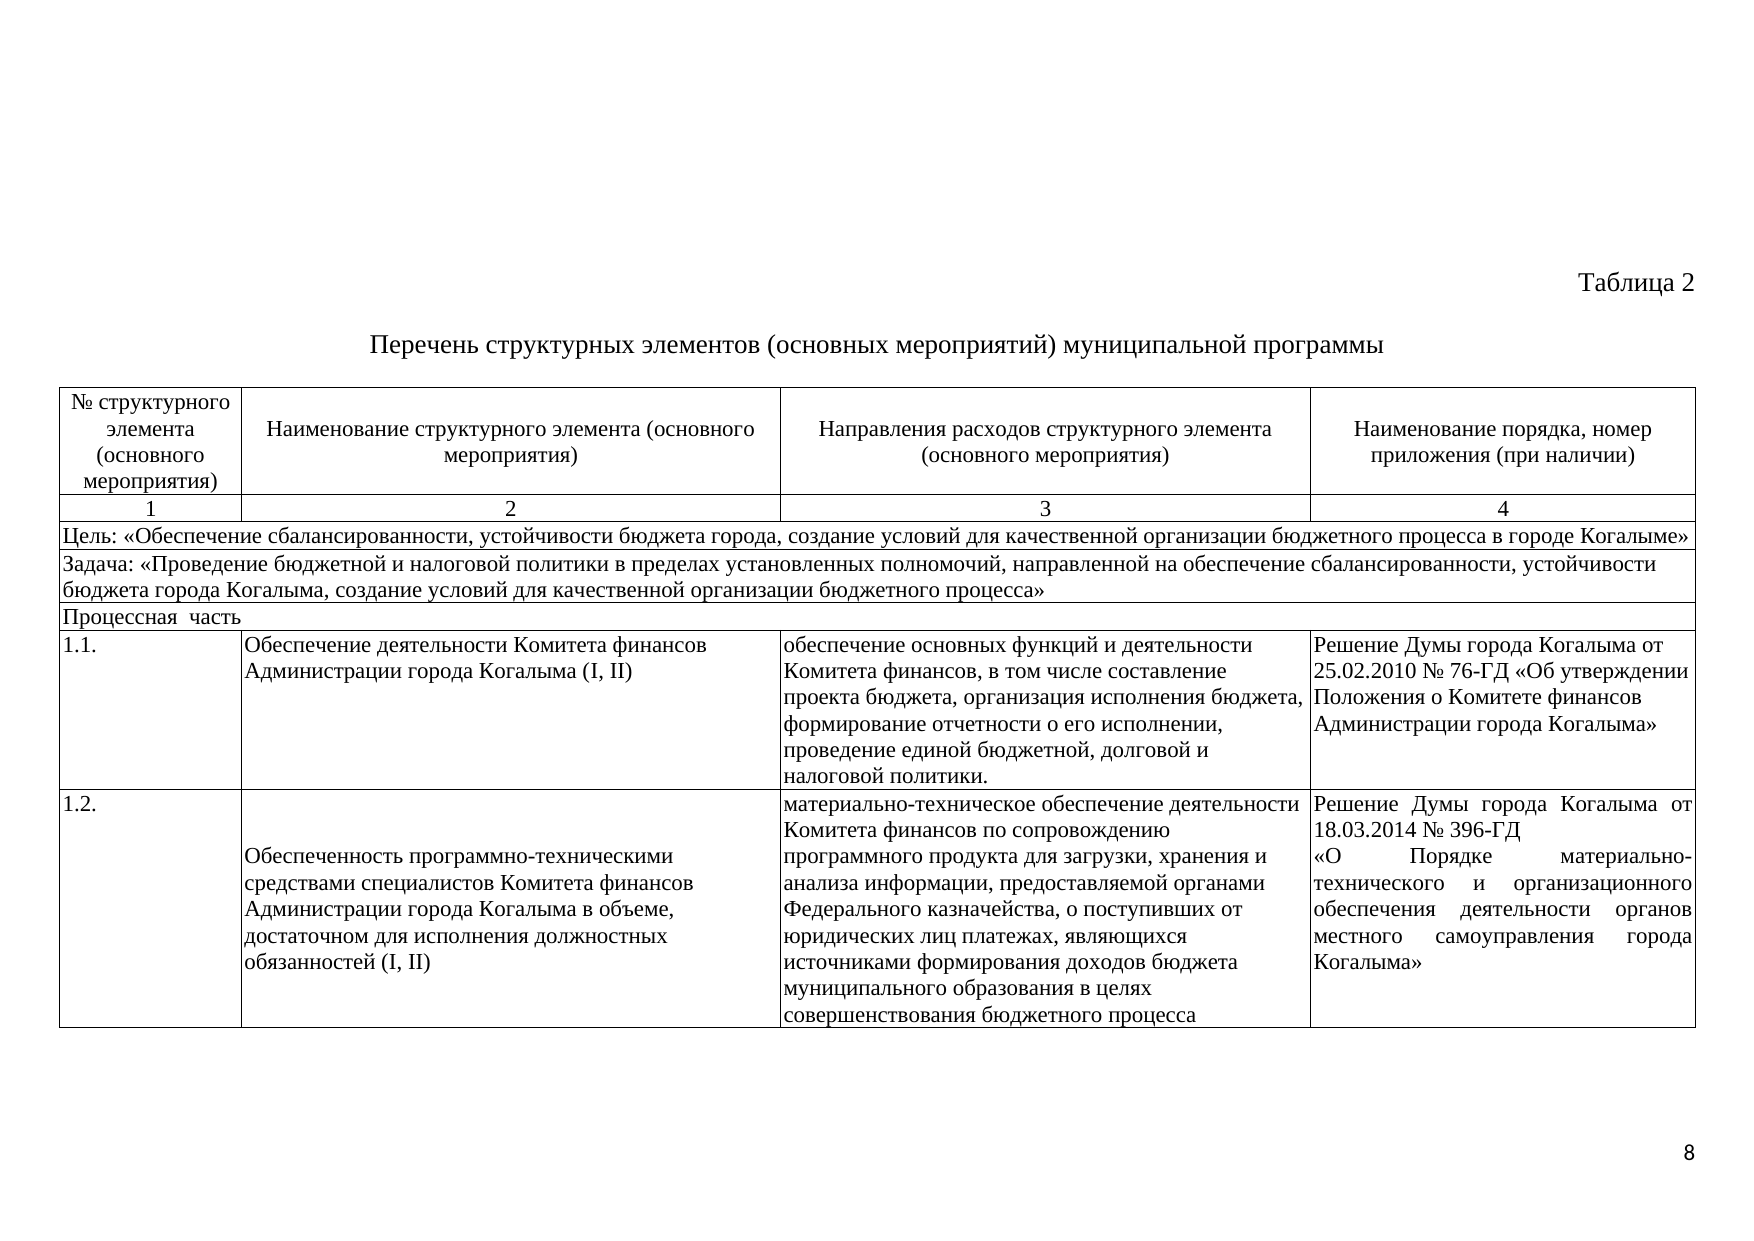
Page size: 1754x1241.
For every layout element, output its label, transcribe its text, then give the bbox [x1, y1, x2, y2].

table_cell обеспечение основных функций и деятельности Комитета финансов, в том числе составление проекта бюджета, организация исполнения бюджета, формирование отчетности о его исполнении, проведение единой бюджетной, долговой и налоговой политики. [781, 631, 1310, 789]
table_cell 2 [242, 495, 780, 521]
table_cell материально-техническое обеспечение деятельности Комитета финансов по сопровождению программного продукта для загрузки, хранения и анализа информации, предоставляемой органами Федерального казначейства, о поступивших от юридических лиц платежах, являющихся источниками формирования доходов бюджета муниципального образования в целях совершенствования бюджетного процесса [781, 790, 1310, 1027]
text Перечень структурных элементов (основных мероприятий) муниципальной программы [59, 328, 1695, 359]
table_header Наименование порядка, номер приложения (при наличии) [1311, 388, 1695, 494]
table_cell Задача: «Проведение бюджетной и налоговой политики в пределах установленных полномочий, направленной на обеспечение сбалансированности, устойчивости бюджета города Когалыма, создание условий для качественной организации бюджетного процесса» [60, 550, 1695, 602]
table_cell Решение Думы города Когалыма от 25.02.2010 № 76-ГД «Об утверждении Положения о Комитете финансов Администрации города Когалыма» [1311, 631, 1695, 789]
table_header Наименование структурного элемента (основного мероприятия) [242, 388, 780, 494]
table_cell Обеспеченность программно-техническими средствами специалистов Комитета финансов Администрации города Когалыма в объеме, достаточном для исполнения должностных обязанностей (I, II) [242, 790, 780, 1027]
table_cell Процессная часть [60, 603, 1695, 630]
table_cell 4 [1311, 495, 1695, 521]
text Таблица 2 [1165, 266, 1695, 297]
table_cell Обеспечение деятельности Комитета финансов Администрации города Когалыма (I, II) [242, 631, 780, 789]
table_header Направления расходов структурного элемента (основного мероприятия) [781, 388, 1310, 494]
table_cell 1.2. [60, 790, 241, 1027]
table_cell 3 [781, 495, 1310, 521]
table_cell 1.1. [60, 631, 241, 789]
table_cell Решение Думы города Когалыма от 18.03.2014 № 396-ГД «О Порядке материально-технического и организационного обеспечения деятельности органов местного самоуправления города Когалыма» [1311, 790, 1695, 1027]
table_cell 1 [60, 495, 241, 521]
table_cell Цель: «Обеспечение сбалансированности, устойчивости бюджета города, создание условий для качественной организации бюджетного процесса в городе Когалыме» [60, 522, 1695, 548]
table_header № структурного элемента (основного мероприятия) [60, 388, 241, 494]
